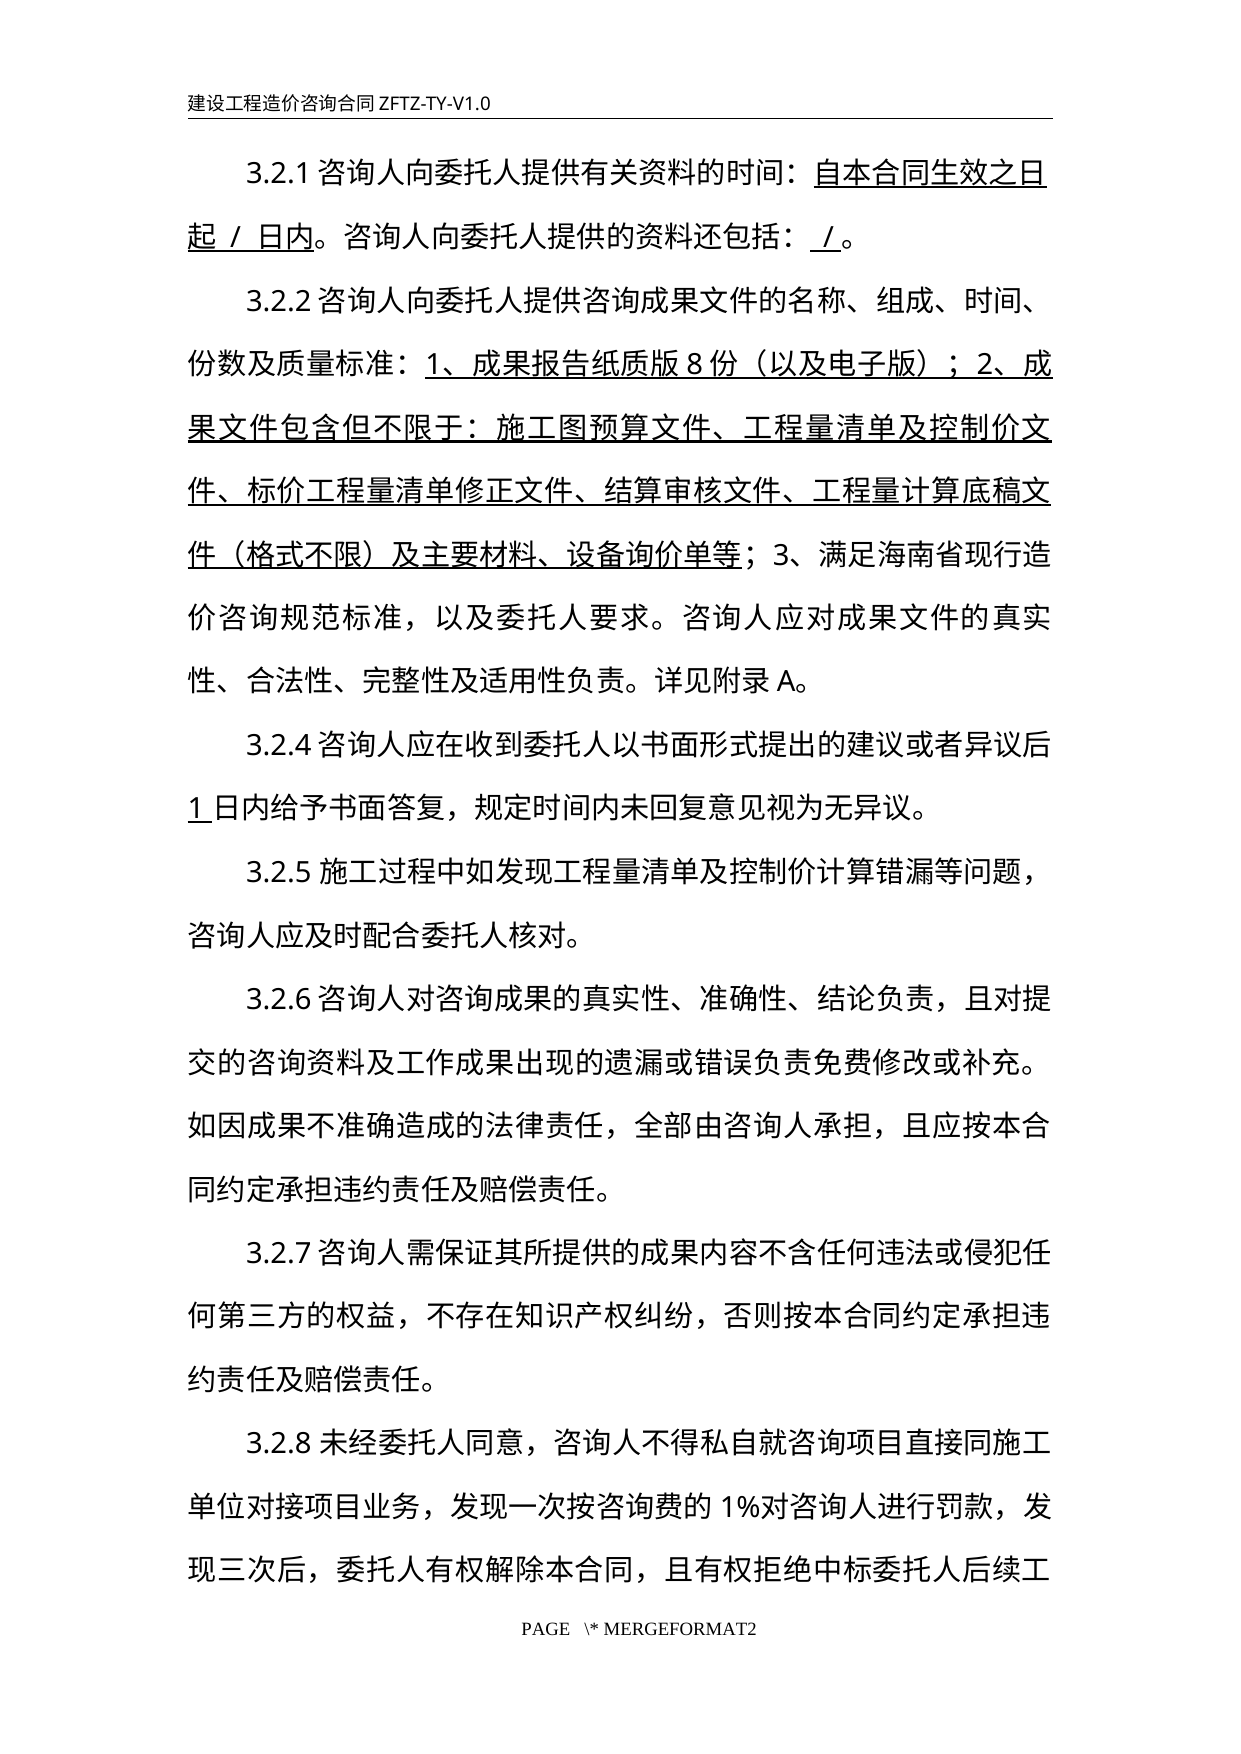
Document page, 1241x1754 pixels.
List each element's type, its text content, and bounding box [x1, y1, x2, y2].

text 3.2.1咨询人向委托人提供有关资料的时间：自本合同生效之日起 / 日内。咨询人向委托人提供的资料还包括： / 。 [187, 150, 1053, 256]
text 3.2.5 施工过程中如发现工程量清单及控制价计算错漏等问题，咨询人应及时配合委托人核对。 [187, 849, 1053, 954]
text 3.2.7咨询人需保证其所提供的成果内容不含任何违法或侵犯任何第三方的权益，不存在知识产权纠纷，否则按本合同约定承担违约责任及赔偿责任。 [187, 1229, 1053, 1399]
text 3.2.6咨询人对咨询成果的真实性、准确性、结论负责，且对提交的咨询资料及工作成果出现的遗漏或错误负责免费修改或补充。如因成果不准确造成的法律责任，全部由咨询人承担，且应按本合同约定承担违约责任及赔偿责任。 [187, 976, 1053, 1208]
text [187, 1420, 1053, 1589]
text 3.2.2咨询人向委托人提供咨询成果文件的名称、组成、时间、份数及质量标准：1、成果报告纸质版8份（以及电子版）；2、成果文件包含但不限于：施工图预算文件、工程量清单及控制价文件、标价工程量清单修正文件、结算审核文件、工程量计算底稿文件（格式不限）及主要材料、设备询价单等；3、满足海南省现行造价咨询规范标准，以及委托人要求。咨询人应对成果文件的真实性、合法性、完整性及适用性负责。详见附录A。 [187, 277, 1053, 700]
text 3.2.4咨询人应在收到委托人以书面形式提出的建议或者异议后 1 日内给予书面答复，规定时间内未回复意见视为无异议。 [187, 722, 1053, 827]
